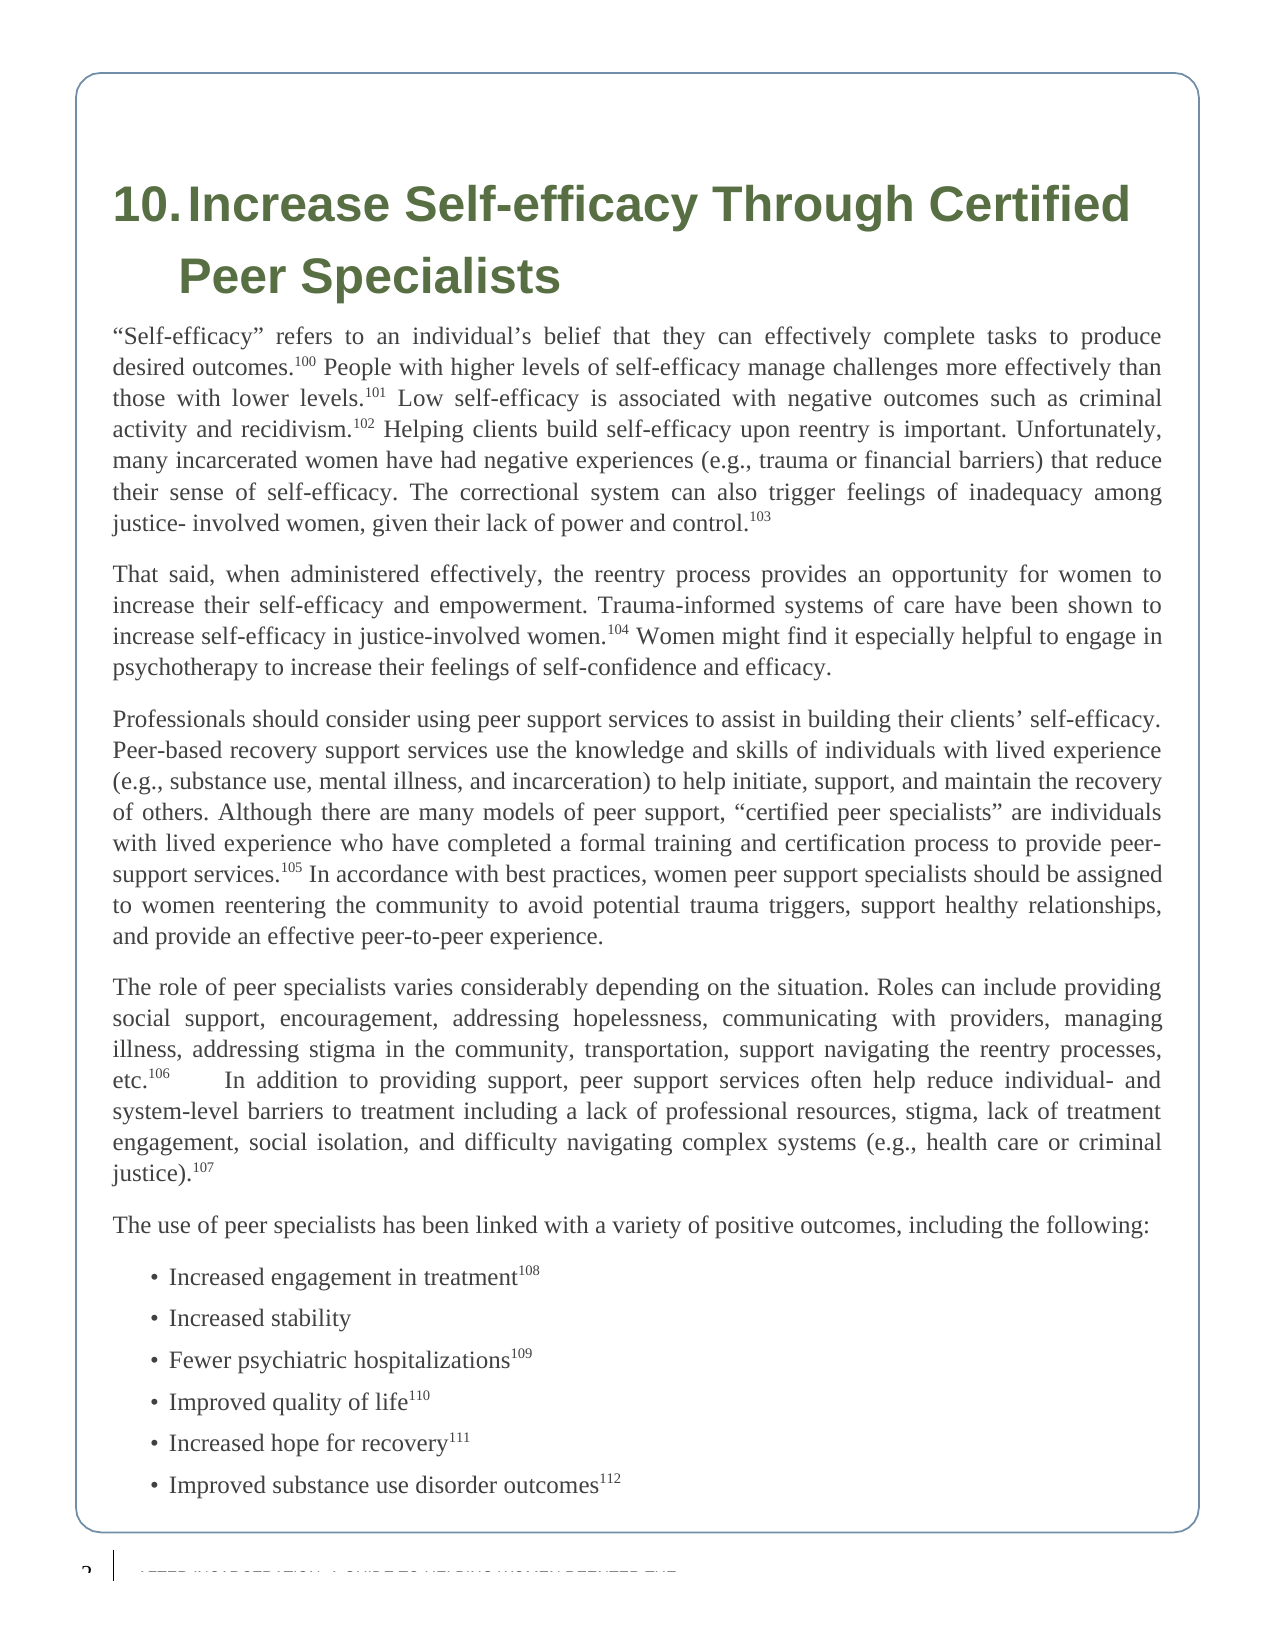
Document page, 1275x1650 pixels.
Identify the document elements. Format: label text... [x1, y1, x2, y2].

list Improved substance use disorder outcomes112 [150, 1470, 1202, 1499]
text The role of peer specialists varies considerably depending on the situation. Roles can include providing social support, encouragement, addressing hopelessness, communicating with providers, managing illness, addressing stigma in the community, transportation, support navigating the reentry processes, etc.106 In addition to providing support, peer support services often help reduce individual- and system-level barriers to treatment including a lack of professional resources, stigma, lack of treatment engagement, social isolation, and difficulty navigating complex systems (e.g., health care or criminal justice).107 [112, 972, 1163, 1187]
list Increased hope for recovery111 [150, 1428, 1202, 1457]
list Increase Self-efficacy Through Certified Peer Specialists [112, 174, 1133, 304]
list Fewer psychiatric hospitalizations109 [150, 1345, 1202, 1374]
list Improved quality of life110 [150, 1387, 1202, 1416]
text That said, when administered effectively, the reentry process provides an opportunity for women to increase their self-efficacy and empowerment. Trauma-informed systems of care have been shown to increase self-efficacy in justice-involved women.104 Women might find it especially helpful to engage in psychotherapy to increase their feelings of self-confidence and efficacy. [112, 559, 1163, 681]
text Professionals should consider using peer support services to assist in building their clients’ self-efficacy. Peer-based recovery support services use the knowledge and skills of individuals with lived experience (e.g., substance use, mental illness, and incarceration) to help initiate, support, and maintain the recovery of others. Although there are many models of peer support, “certified peer specialists” are individuals with lived experience who have completed a formal training and certification process to provide peer- support services.105 In accordance with best practices, women peer support specialists should be assigned to women reentering the community to avoid potential trauma triggers, support healthy relationships, and provide an effective peer-to-peer experience. [112, 704, 1163, 950]
list Increased stability [150, 1303, 1202, 1332]
list Increased engagement in treatment108 [150, 1262, 1202, 1291]
text The use of peer specialists has been linked with a variety of positive outcomes, including the following: [112, 1210, 1202, 1238]
text “Self-efficacy” refers to an individual’s belief that they can effectively complete tasks to produce desired outcomes.100 People with higher levels of self-efficacy manage challenges more effectively than those with lower levels.101 Low self-efficacy is associated with negative outcomes such as criminal activity and recidivism.102 Helping clients build self-efficacy upon reentry is important. Unfortunately, many incarcerated women have had negative experiences (e.g., trauma or financial barriers) that reduce their sense of self-efficacy. The correctional system can also trigger feelings of inadequacy among justice- involved women, given their lack of power and control.103 [112, 321, 1163, 536]
